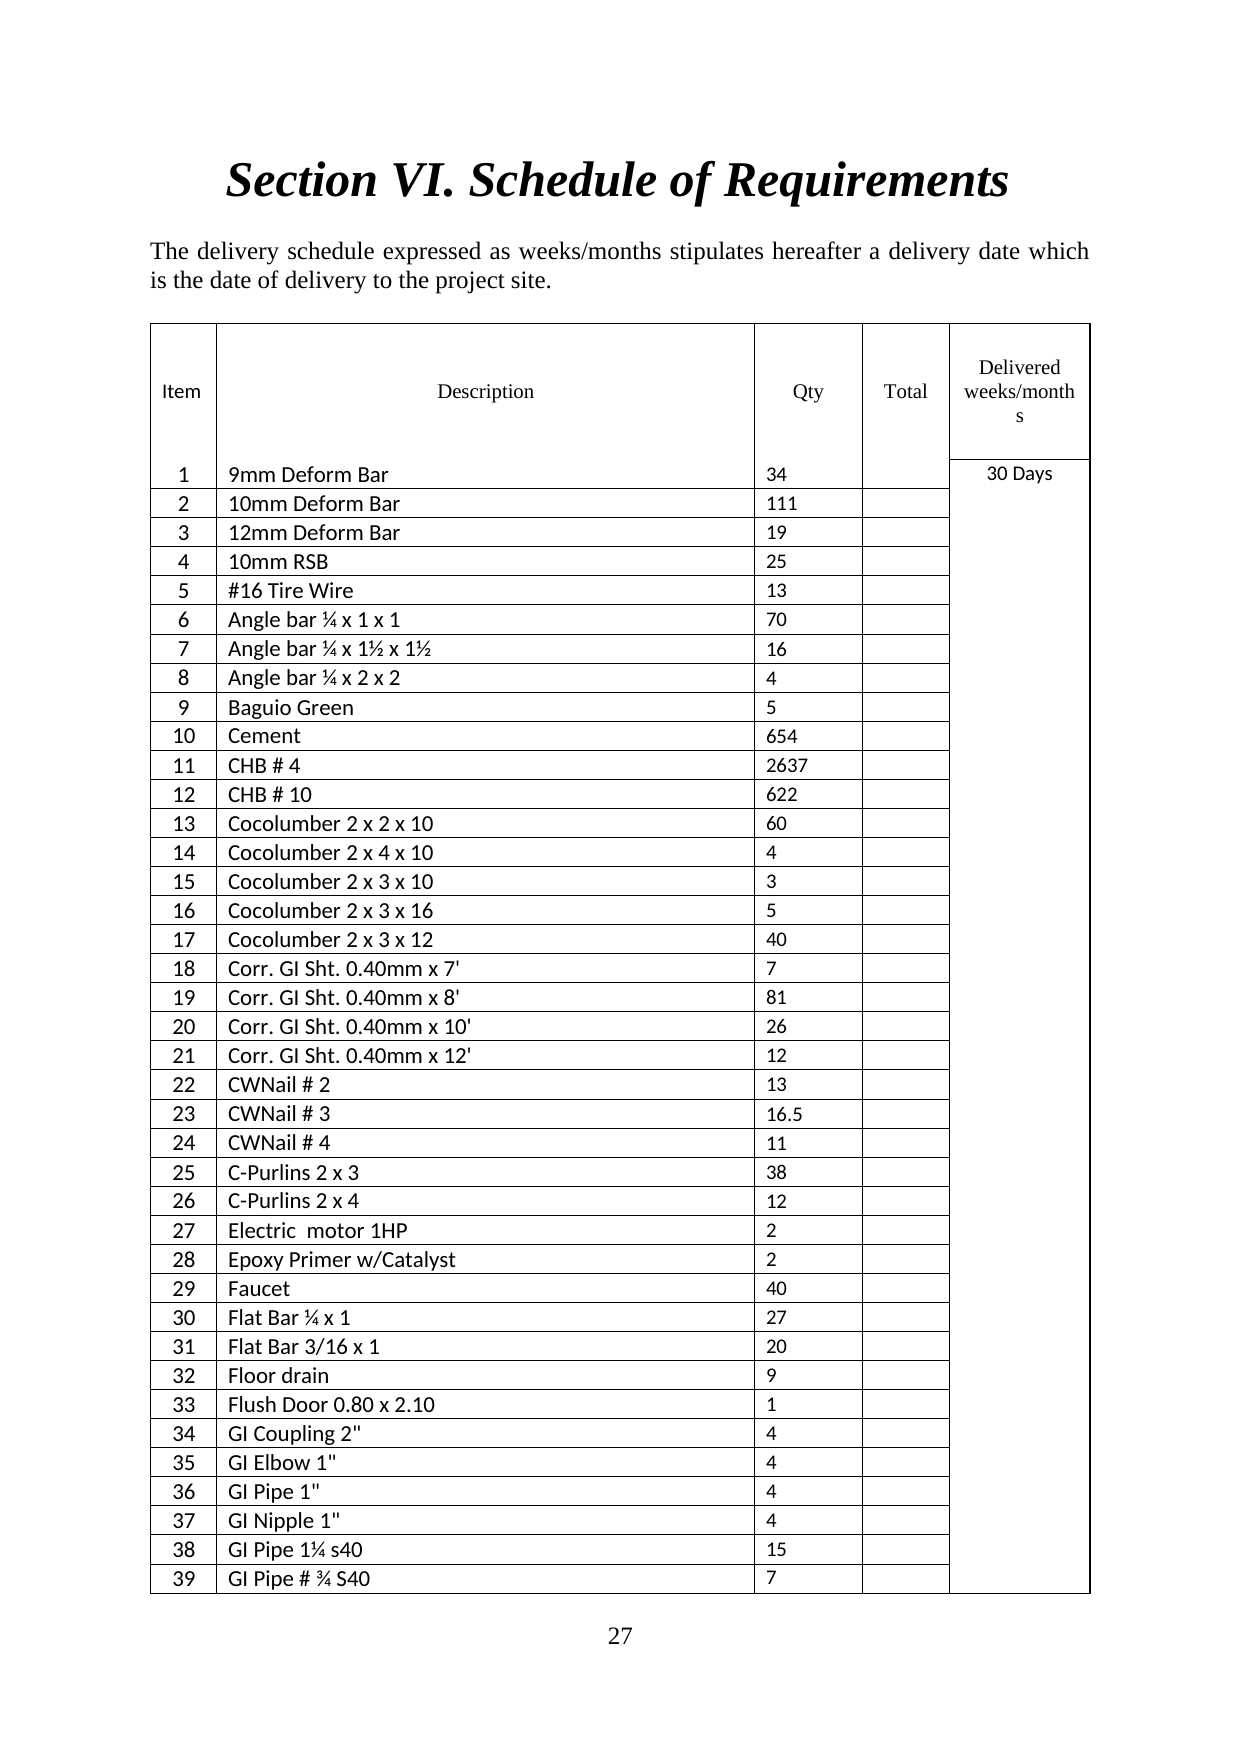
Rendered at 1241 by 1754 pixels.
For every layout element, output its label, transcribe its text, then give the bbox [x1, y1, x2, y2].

table_header Item [151, 324, 216, 459]
table_cell [863, 489, 949, 517]
table_cell 37 [151, 1506, 216, 1534]
table_cell Baguio Green [217, 693, 754, 721]
table_cell 81 [755, 983, 862, 1011]
table_cell 3 [151, 518, 216, 546]
table_cell [863, 867, 949, 895]
table_cell 6 [151, 605, 216, 633]
table_cell 38 [151, 1535, 216, 1563]
table_cell 622 [755, 780, 862, 808]
table_cell 10mm RSB [217, 547, 754, 575]
table_cell 20 [755, 1332, 862, 1360]
table_cell [863, 605, 949, 633]
table_cell 1 [755, 1390, 862, 1418]
table_cell C-Purlins 2 x 4 [217, 1187, 754, 1215]
table_cell 4 [151, 547, 216, 575]
table_cell [863, 1158, 949, 1186]
table_cell 38 [755, 1158, 862, 1186]
table_cell 25 [755, 547, 862, 575]
table_cell CHB # 10 [217, 780, 754, 808]
table_cell 24 [151, 1129, 216, 1157]
table_cell 9mm Deform Bar [217, 459, 754, 488]
table_cell CWNail # 3 [217, 1100, 754, 1127]
table_cell [863, 1303, 949, 1331]
table_cell 7 [151, 635, 216, 662]
table_cell 2 [755, 1216, 862, 1244]
table_cell 40 [755, 1274, 862, 1302]
table_cell [863, 925, 949, 953]
table_cell Floor drain [217, 1361, 754, 1389]
table_cell 7 [755, 1565, 862, 1592]
table_cell Cocolumber 2 x 2 x 10 [217, 809, 754, 837]
table_cell [863, 1012, 949, 1040]
table_cell 19 [151, 983, 216, 1011]
table_cell 39 [151, 1565, 216, 1592]
table_cell Flat Bar 3/16 x 1 [217, 1332, 754, 1360]
table_cell 11 [151, 751, 216, 779]
table_cell 111 [755, 489, 862, 517]
table_cell 4 [755, 838, 862, 866]
table_cell 13 [151, 809, 216, 837]
table_cell GI Nipple 1" [217, 1506, 754, 1534]
table_cell 4 [755, 664, 862, 692]
table_cell [863, 1535, 949, 1563]
table_cell GI Pipe # ¾ S40 [217, 1565, 754, 1592]
table_cell 11 [755, 1129, 862, 1157]
table_cell 15 [755, 1535, 862, 1563]
table_cell [863, 722, 949, 750]
table_cell Cocolumber 2 x 3 x 16 [217, 896, 754, 924]
table_cell 12 [151, 780, 216, 808]
table_cell 4 [755, 1506, 862, 1534]
table_cell [863, 1332, 949, 1360]
table_cell 12 [755, 1041, 862, 1069]
table_cell [863, 547, 949, 575]
table_cell 30 [151, 1303, 216, 1331]
table_cell [863, 693, 949, 721]
table_cell [863, 1070, 949, 1098]
table_cell 4 [755, 1448, 862, 1476]
table_cell 26 [755, 1012, 862, 1040]
table_cell 20 [151, 1012, 216, 1040]
table_cell [863, 954, 949, 982]
table_cell 18 [151, 954, 216, 982]
table_cell 654 [755, 722, 862, 750]
table_cell Corr. GI Sht. 0.40mm x 7' [217, 954, 754, 982]
table_cell Epoxy Primer w/Catalyst [217, 1245, 754, 1273]
table_cell GI Coupling 2" [217, 1419, 754, 1447]
table_cell 10 [151, 722, 216, 750]
table_cell 40 [755, 925, 862, 953]
table_cell [863, 838, 949, 866]
table_cell 10mm Deform Bar [217, 489, 754, 517]
table_cell 31 [151, 1332, 216, 1360]
table_cell 17 [151, 925, 216, 953]
table_cell 3 [755, 867, 862, 895]
table_cell GI Pipe 1¼ s40 [217, 1535, 754, 1563]
table_cell 22 [151, 1070, 216, 1098]
table_cell [863, 1129, 949, 1157]
table_cell Electric motor 1HP [217, 1216, 754, 1244]
table_cell 13 [755, 1070, 862, 1098]
table_cell 2637 [755, 751, 862, 779]
table_cell CWNail # 2 [217, 1070, 754, 1098]
table_cell CWNail # 4 [217, 1129, 754, 1157]
table_cell Flush Door 0.80 x 2.10 [217, 1390, 754, 1418]
table_cell Angle bar ¼ x 1 x 1 [217, 605, 754, 633]
table_cell 5 [151, 576, 216, 604]
table_cell [863, 576, 949, 604]
table_header Total [863, 324, 949, 459]
table_cell Angle bar ¼ x 1½ x 1½ [217, 635, 754, 662]
table_cell [863, 1274, 949, 1302]
table_cell 26 [151, 1187, 216, 1215]
table_cell 34 [755, 459, 862, 488]
table_cell [863, 1041, 949, 1069]
table_cell 12 [755, 1187, 862, 1215]
table_cell [863, 1100, 949, 1127]
table_cell 12mm Deform Bar [217, 518, 754, 546]
table_cell 30 Days [950, 460, 1089, 1592]
table_cell 16 [755, 635, 862, 662]
table_cell Corr. GI Sht. 0.40mm x 10' [217, 1012, 754, 1040]
table_cell [863, 1361, 949, 1389]
table_cell [863, 1216, 949, 1244]
table_header Delivered weeks/months [950, 324, 1089, 459]
table_cell 28 [151, 1245, 216, 1273]
table_cell #16 Tire Wire [217, 576, 754, 604]
table_cell [863, 1477, 949, 1505]
table_cell [863, 518, 949, 546]
table_cell [863, 459, 949, 488]
table_cell 27 [755, 1303, 862, 1331]
table_cell 7 [755, 954, 862, 982]
text The delivery schedule expressed as weeks/months stipulates hereafter a delivery date which is the date of delivery to the project site. [150, 236, 1090, 294]
table_cell 15 [151, 867, 216, 895]
subtitle Section VI. Schedule of Requirements [150, 150, 1090, 207]
table_cell Cocolumber 2 x 3 x 12 [217, 925, 754, 953]
table_cell [863, 1187, 949, 1215]
table_header Description [217, 324, 754, 459]
table_cell 33 [151, 1390, 216, 1418]
table_cell [863, 751, 949, 779]
table_cell [863, 1448, 949, 1476]
table_cell Angle bar ¼ x 2 x 2 [217, 664, 754, 692]
table_cell GI Pipe 1" [217, 1477, 754, 1505]
table_cell [863, 1419, 949, 1447]
table_cell 35 [151, 1448, 216, 1476]
table_cell Corr. GI Sht. 0.40mm x 8' [217, 983, 754, 1011]
table_cell 4 [755, 1419, 862, 1447]
table_cell 23 [151, 1100, 216, 1127]
table_cell 13 [755, 576, 862, 604]
table_cell 19 [755, 518, 862, 546]
table_cell Faucet [217, 1274, 754, 1302]
table_cell 2 [151, 489, 216, 517]
table_cell [863, 780, 949, 808]
table_cell GI Elbow 1" [217, 1448, 754, 1476]
table_cell Flat Bar ¼ x 1 [217, 1303, 754, 1331]
table_cell 21 [151, 1041, 216, 1069]
table_cell 29 [151, 1274, 216, 1302]
table_cell Cocolumber 2 x 3 x 10 [217, 867, 754, 895]
table_cell 1 [151, 459, 216, 488]
table_cell 14 [151, 838, 216, 866]
table_cell 32 [151, 1361, 216, 1389]
table_cell 16 [151, 896, 216, 924]
table_cell 2 [755, 1245, 862, 1273]
table_cell Cement [217, 722, 754, 750]
table_cell CHB # 4 [217, 751, 754, 779]
table_cell [863, 1245, 949, 1273]
table_cell [863, 809, 949, 837]
table_header Qty [755, 324, 862, 459]
table_cell 34 [151, 1419, 216, 1447]
table_cell 8 [151, 664, 216, 692]
table_cell [863, 1565, 949, 1592]
table_cell [863, 1506, 949, 1534]
table_cell [863, 664, 949, 692]
table_cell 16.5 [755, 1100, 862, 1127]
table_cell 9 [151, 693, 216, 721]
table_cell [863, 635, 949, 662]
table_cell 27 [151, 1216, 216, 1244]
table_cell Corr. GI Sht. 0.40mm x 12' [217, 1041, 754, 1069]
table_cell 9 [755, 1361, 862, 1389]
table_cell 4 [755, 1477, 862, 1505]
table_cell 70 [755, 605, 862, 633]
table_cell [863, 1390, 949, 1418]
table_cell [863, 983, 949, 1011]
table_cell Cocolumber 2 x 4 x 10 [217, 838, 754, 866]
table_cell [863, 896, 949, 924]
table_cell 5 [755, 896, 862, 924]
table_cell 36 [151, 1477, 216, 1505]
table_cell 60 [755, 809, 862, 837]
table_cell 5 [755, 693, 862, 721]
table_cell C-Purlins 2 x 3 [217, 1158, 754, 1186]
table_cell 25 [151, 1158, 216, 1186]
